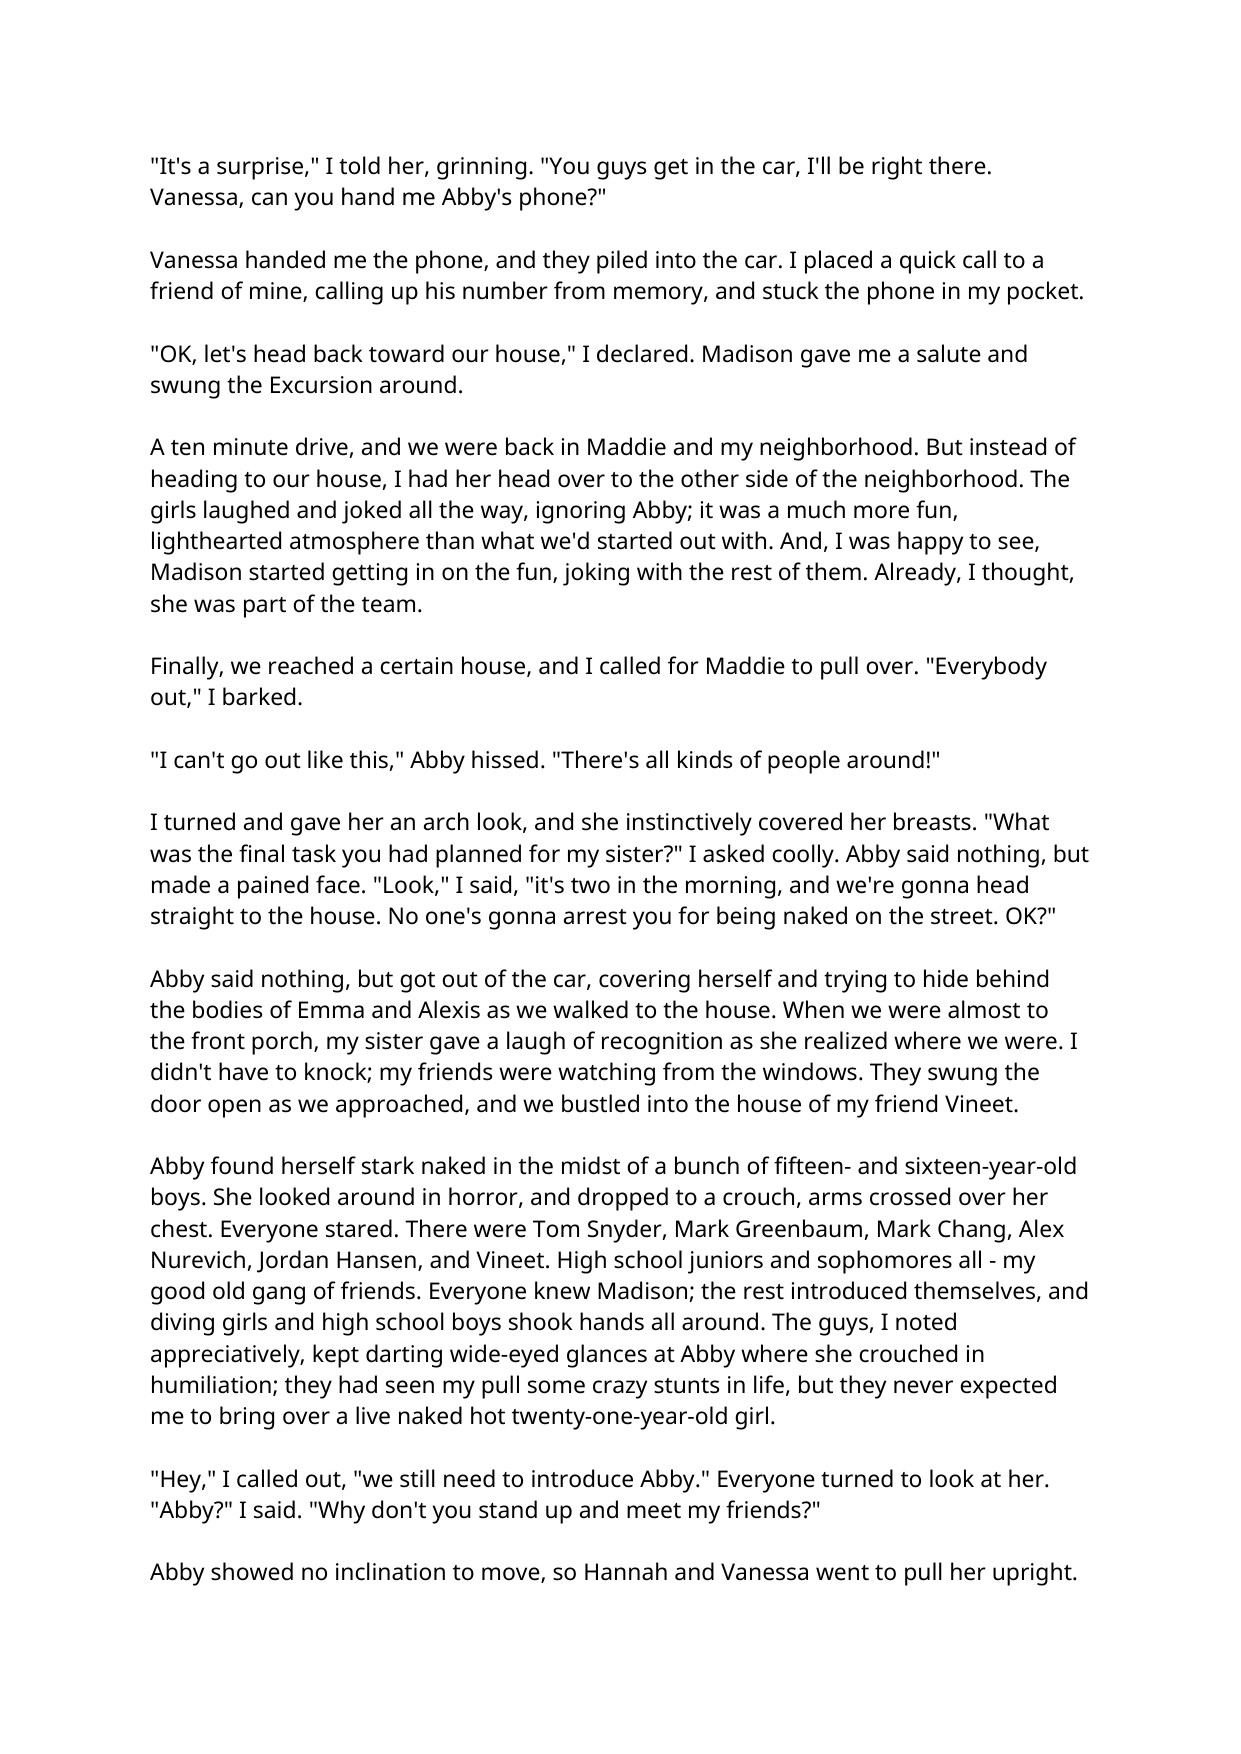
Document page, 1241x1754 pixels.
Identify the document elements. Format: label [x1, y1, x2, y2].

text [150, 150, 1090, 1587]
